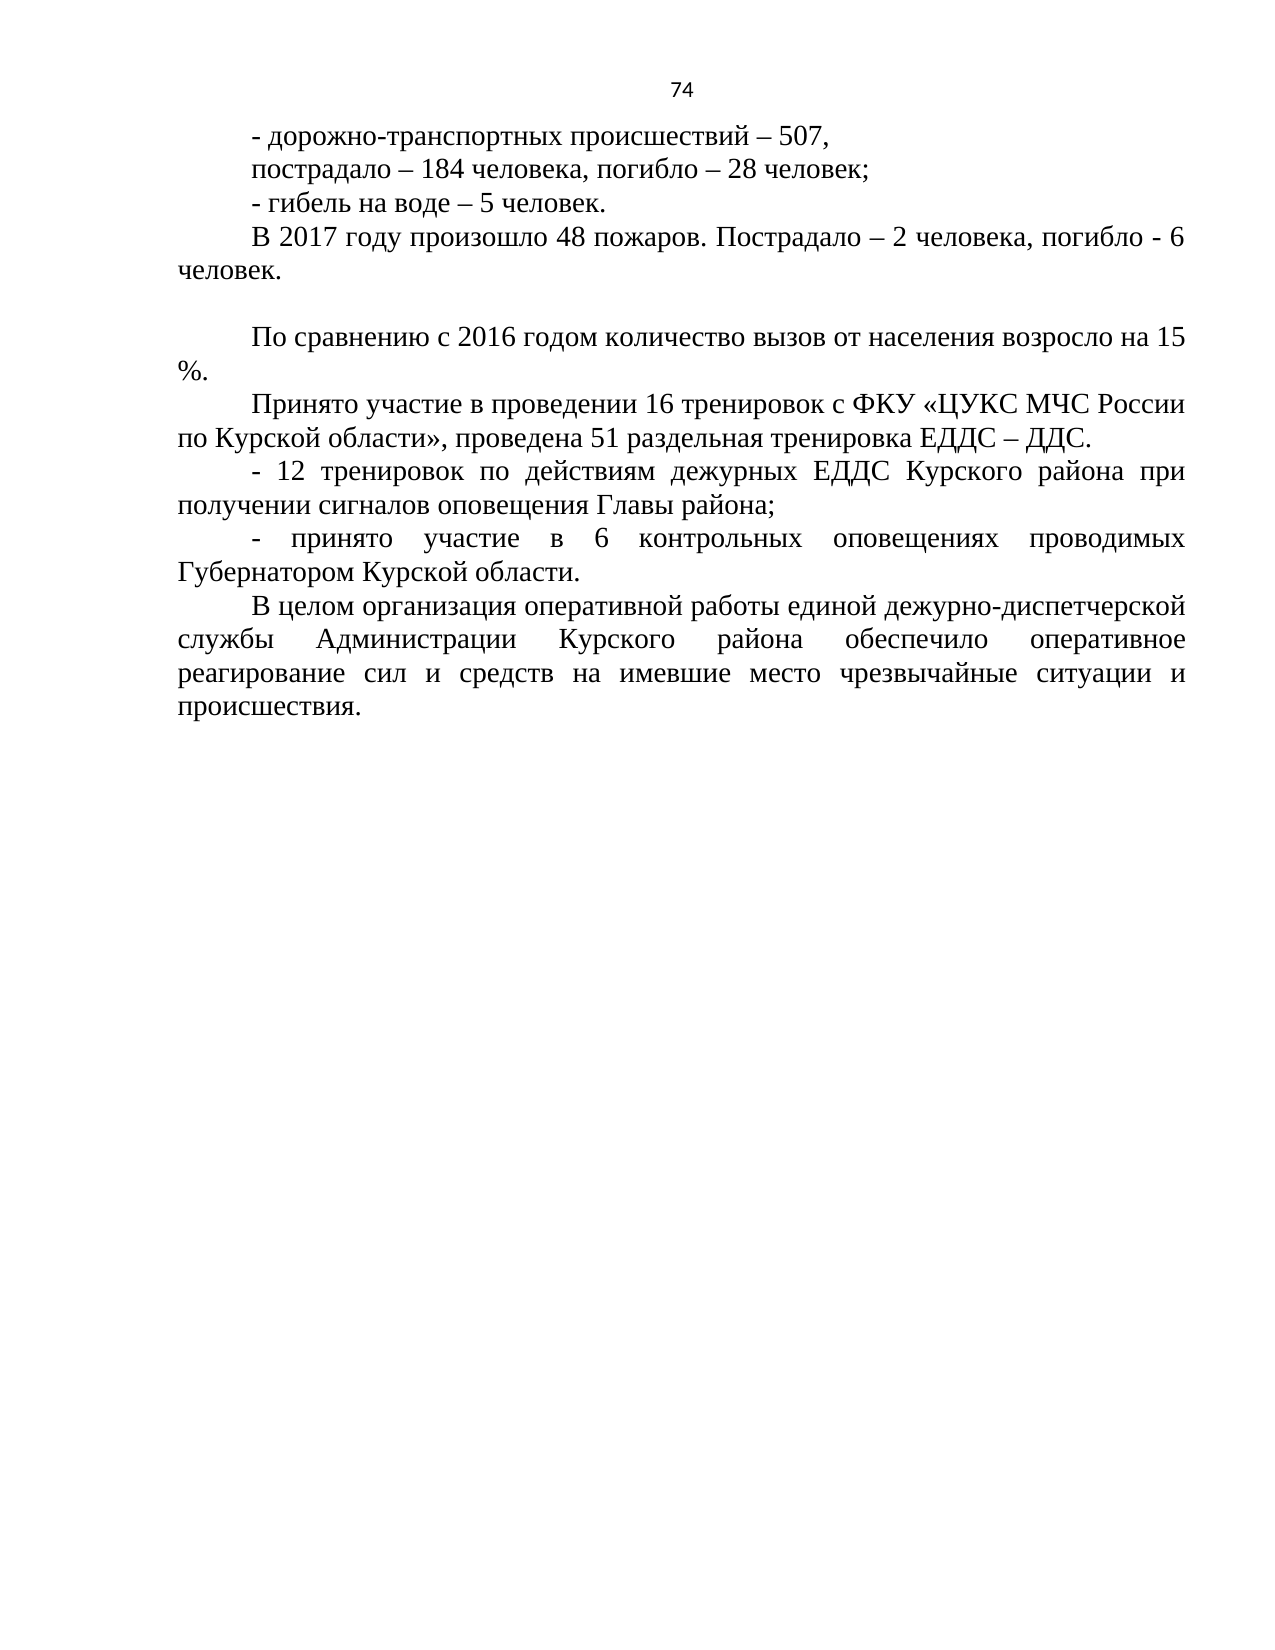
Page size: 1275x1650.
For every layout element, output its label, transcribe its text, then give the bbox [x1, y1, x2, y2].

text В 2017 году произошло 48 пожаров. Пострадало – 2 человека, погибло - 6 человек. [177, 219, 1186, 286]
text - дорожно-транспортных происшествий – 507, [177, 118, 1186, 152]
text - принято участие в 6 контрольных оповещениях проводимых Губернатором Курской области. [177, 521, 1186, 588]
text - гибель на воде – 5 человек. [177, 185, 1186, 219]
text В целом организация оперативной работы единой дежурно-диспетчерской службы Администрации Курского района обеспечило оперативное реагирование сил и средств на имевшие место чрезвычайные ситуации и происшествия. [177, 588, 1186, 722]
text пострадало – 184 человека, погибло – 28 человек; [177, 152, 1186, 185]
text Принято участие в проведении 16 тренировок с ФКУ «ЦУКС МЧС России по Курской области», проведена 51 раздельная тренировка ЕДДС – ДДС. [177, 386, 1186, 453]
text По сравнению с 2016 годом количество вызов от населения возросло на 15 %. [177, 319, 1186, 386]
text - 12 тренировок по действиям дежурных ЕДДС Курского района при получении сигналов оповещения Главы района; [177, 453, 1186, 521]
